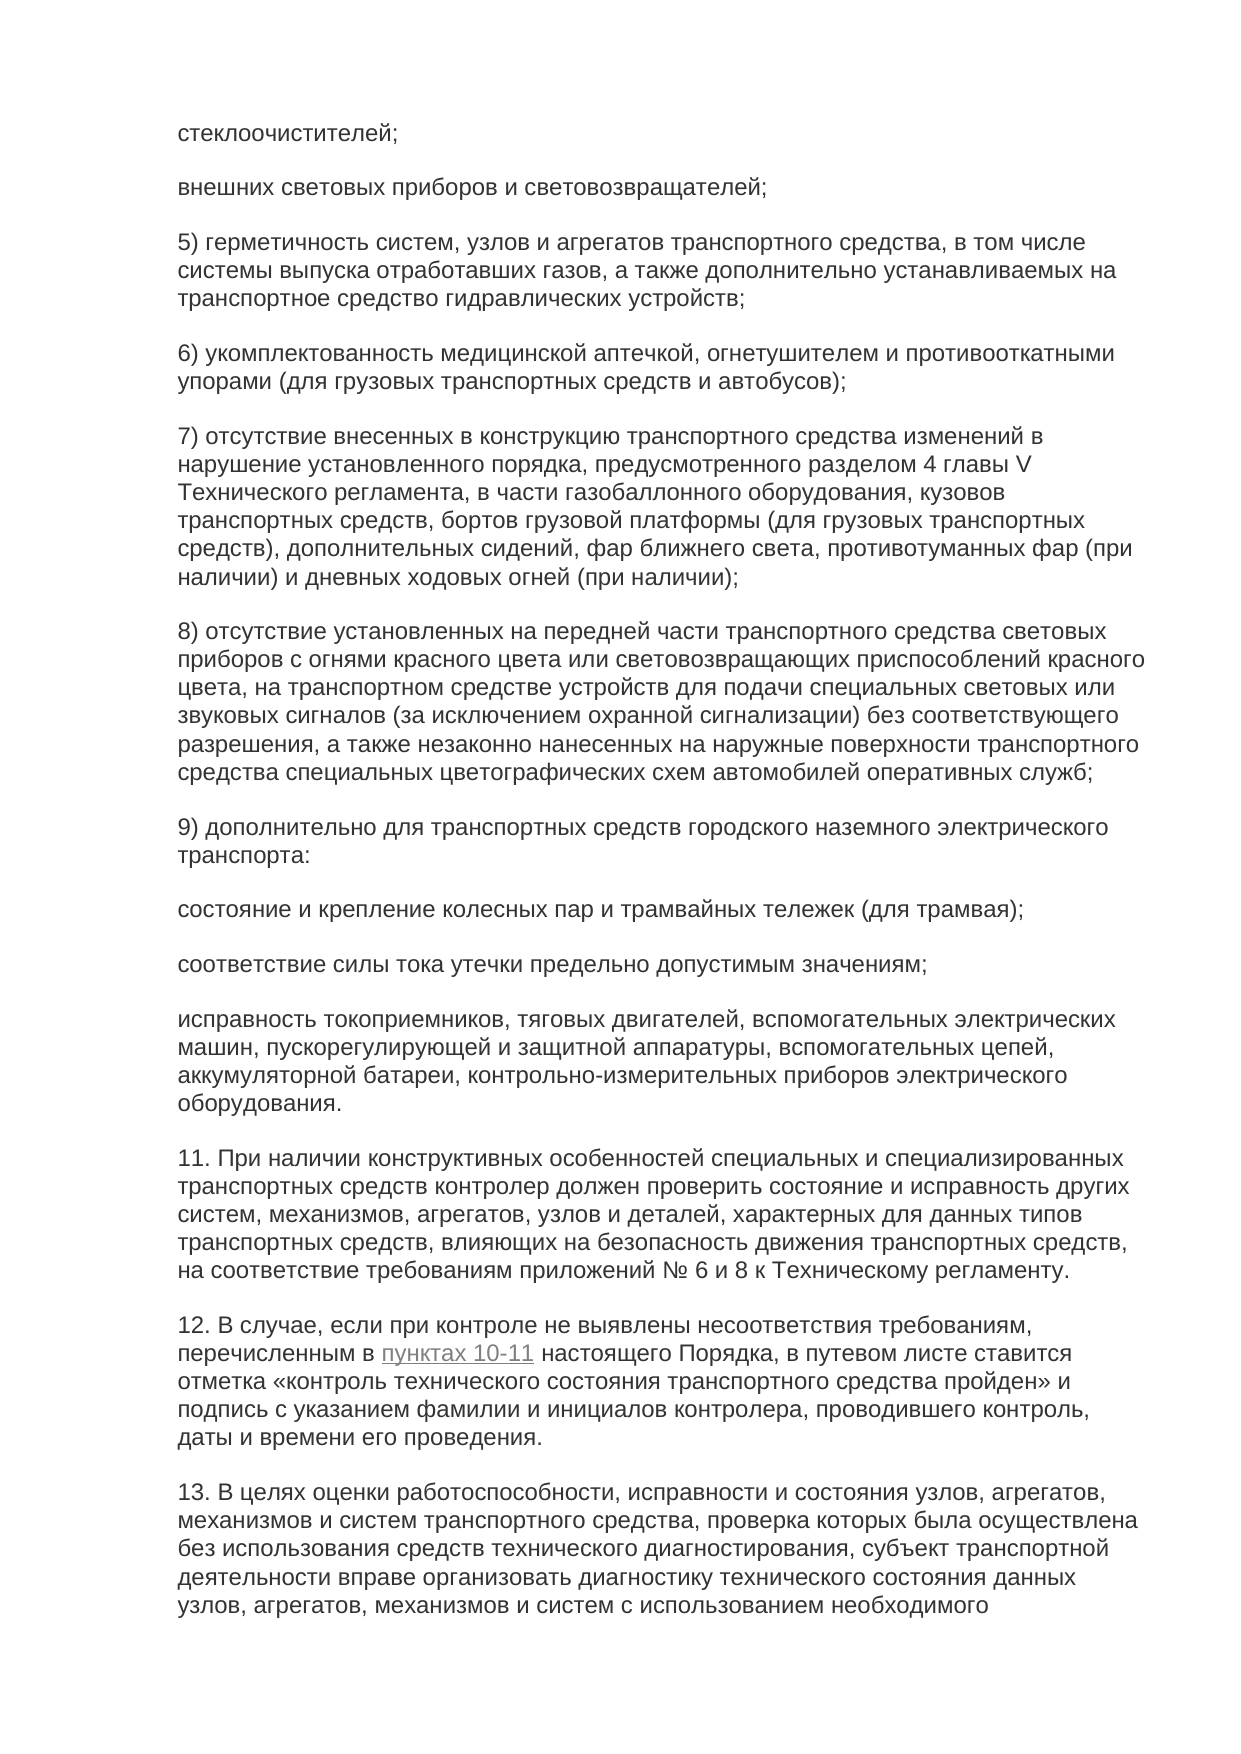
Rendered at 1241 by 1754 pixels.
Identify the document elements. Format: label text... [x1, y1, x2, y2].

text 9) дополнительно для транспортных средств городского наземного электрического транспорта: [177, 812, 1152, 868]
text состояние и крепление колесных пар и трамвайных тележек (для трамвая); [177, 895, 1152, 923]
text 8) отсутствие установленных на передней части транспортного средства световых приборов с огнями красного цвета или световозвращающих приспособлений красного цвета, на транспортном средстве устройств для подачи специальных световых или звуковых сигналов (за исключением охранной сигнализации) без соответствующего разрешения, а также незаконно нанесенных на наружные поверхности транспортного средства специальных цветографических схем автомобилей оперативных служб; [177, 617, 1152, 785]
text 12. В случае, если при контроле не выявлены несоответствия требованиям, перечисленным в пунктах 10-11 настоящего Порядка, в путевом листе ставится отметка «контроль технического состояния транспортного средства пройден» и подпись с указанием фамилии и инициалов контролера, проводившего контроль, даты и времени его проведения. [177, 1310, 1152, 1451]
text соответствие силы тока утечки предельно допустимым значениям; [177, 949, 1152, 977]
text внешних световых приборов и световозвращателей; [177, 173, 1152, 201]
text 11. При наличии конструктивных особенностей специальных и специализированных транспортных средств контролер должен проверить состояние и исправность других систем, механизмов, агрегатов, узлов и деталей, характерных для данных типов транспортных средств, влияющих на безопасность движения транспортных средств, на соответствие требованиям приложений № 6 и 8 к Техническому регламенту. [177, 1143, 1152, 1284]
text 6) укомплектованность медицинской аптечкой, огнетушителем и противооткатными упорами (для грузовых транспортных средств и автобусов); [177, 338, 1152, 395]
text стеклоочистителей; [177, 118, 1152, 146]
text 5) герметичность систем, узлов и агрегатов транспортного средства, в том числе системы выпуска отработавших газов, а также дополнительно устанавливаемых на транспортное средство гидравлических устройств; [177, 227, 1152, 312]
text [177, 1477, 1152, 1618]
text 7) отсутствие внесенных в конструкцию транспортного средства изменений в нарушение установленного порядка, предусмотренного разделом 4 главы V Технического регламента, в части газобаллонного оборудования, кузовов транспортных средств, бортов грузовой платформы (для грузовых транспортных средств), дополнительных сидений, фар ближнего света, противотуманных фар (при наличии) и дневных ходовых огней (при наличии); [177, 421, 1152, 590]
text исправность токоприемников, тяговых двигателей, вспомогательных электрических машин, пускорегулирующей и защитной аппаратуры, вспомогательных цепей, аккумуляторной батареи, контрольно-измерительных приборов электрического оборудования. [177, 1004, 1152, 1117]
